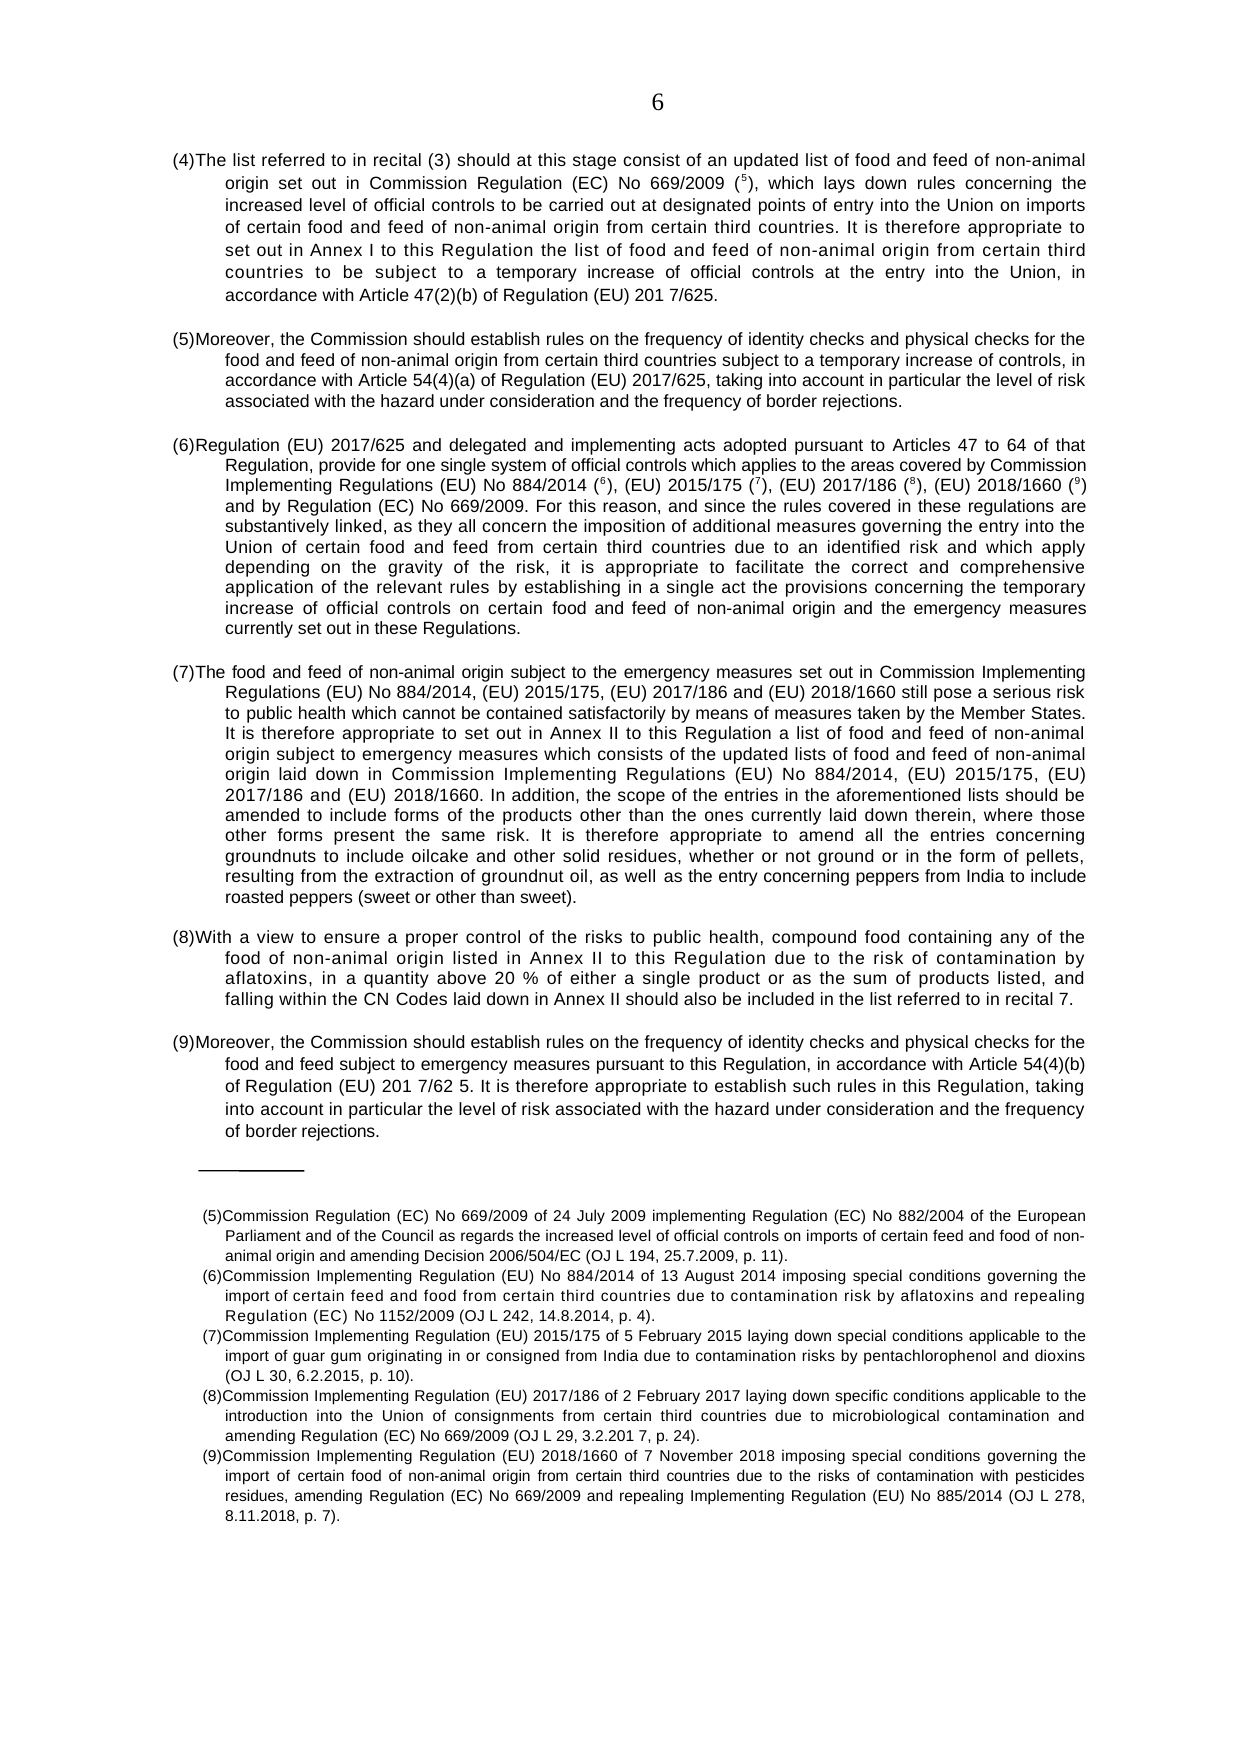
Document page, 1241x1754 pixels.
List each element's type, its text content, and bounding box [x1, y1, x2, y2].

list Commission Regulation (EC) No 669/2009 of 24 July 2009 implementing Regulation (EC) No 882/2004 of the European Parliament and of the Council as regards the increased level of official controls on imports of certain feed and food of non-animal origin and amending Decision 2006/504/EC (OJ L 194, 25.7.2009, p. 11). [202, 1207, 1087, 1265]
list Commission Implementing Regulation (EU) 2015/175 of 5 February 2015 laying down special conditions applicable to the import of guar gum originating in or consigned from India due to contamination risks by pentachlorophenol and dioxins (OJ L 30, 6.2.2015, p. 10). [202, 1327, 1087, 1385]
list The food and feed of non-animal origin subject to the emergency measures set out in Commission Implementing Regulations (EU) No 884/2014, (EU) 2015/175, (EU) 2017/186 and (EU) 2018/1660 still pose a serious risk to public health which cannot be contained satisfactorily by means of measures taken by the Member States. It is therefore appropriate to set out in Annex II to this Regulation a list of food and feed of non-animal origin subject to emergency measures which consists of the updated lists of food and feed of non-animal origin laid down in Commission Implementing Regulations (EU) No 884/2014, (EU) 2015/175, (EU) 2017/186 and (EU) 2018/1660. In addition, the scope of the entries in the aforementioned lists should be amended to include forms of the products other than the ones currently laid down therein, where those other forms present the same risk. It is therefore appropriate to amend all the entries concerning groundnuts to include oilcake and other solid residues, whether or not ground or in the form of pellets, resulting from the extraction of groundnut oil, as well as the entry concerning peppers from India to include roasted peppers (sweet or other than sweet). [172, 662, 1087, 907]
list Moreover, the Commission should establish rules on the frequency of identity checks and physical checks for the food and feed subject to emergency measures pursuant to this Regulation, in accordance with Article 54(4)(b) of Regulation (EU) 201 7/62 5. It is therefore appropriate to establish such rules in this Regulation, taking into account in particular the level of risk associated with the hazard under consideration and the frequency of border rejections. [172, 1031, 1087, 1141]
list Moreover, the Commission should establish rules on the frequency of identity checks and physical checks for the food and feed of non-animal origin from certain third countries subject to a temporary increase of controls, in accordance with Article 54(4)(a) of Regulation (EU) 2017/625, taking into account in particular the level of risk associated with the hazard under consideration and the frequency of border rejections. [172, 329, 1087, 411]
list Regulation (EU) 2017/625 and delegated and implementing acts adopted pursuant to Articles 47 to 64 of that Regulation, provide for one single system of official controls which applies to the areas covered by Commission Implementing Regulations (EU) No 884/2014 (6), (EU) 2015/175 (7), (EU) 2017/186 (8), (EU) 2018/1660 (9) and by Regulation (EC) No 669/2009. For this reason, and since the rules covered in these regulations are substantively linked, as they all concern the imposition of additional measures governing the entry into the Union of certain food and feed from certain third countries due to an identified risk and which apply depending on the gravity of the risk, it is appropriate to facilitate the correct and comprehensive application of the relevant rules by establishing in a single act the provisions concerning the temporary increase of official controls on certain food and feed of non-animal origin and the emergency measures currently set out in these Regulations. [172, 434, 1087, 638]
list Commission Implementing Regulation (EU) 2017/186 of 2 February 2017 laying down specific conditions applicable to the introduction into the Union of consignments from certain third countries due to microbiological contamination and amending Regulation (EC) No 669/2009 (OJ L 29, 3.2.201 7, p. 24). [202, 1387, 1087, 1445]
list Commission Implementing Regulation (EU) No 884/2014 of 13 August 2014 imposing special conditions governing the import of certain feed and food from certain third countries due to contamination risk by aflatoxins and repealing Regulation (EC) No 1152/2009 (OJ L 242, 14.8.2014, p. 4). [202, 1267, 1087, 1325]
list The list referred to in recital (3) should at this stage consist of an updated list of food and feed of non-animal origin set out in Commission Regulation (EC) No 669/2009 (5), which lays down rules concerning the increased level of official controls to be carried out at designated points of entry into the Union on imports of certain food and feed of non-animal origin from certain third countries. It is therefore appropriate to set out in Annex I to this Regulation the list of food and feed of non-animal origin from certain third countries to be subject to a temporary increase of official controls at the entry into the Union, in accordance with Article 47(2)(b) of Regulation (EU) 201 7/625. [172, 150, 1087, 305]
list Commission Implementing Regulation (EU) 2018/1660 of 7 November 2018 imposing special conditions governing the import of certain food of non-animal origin from certain third countries due to the risks of contamination with pesticides residues, amending Regulation (EC) No 669/2009 and repealing Implementing Regulation (EU) No 885/2014 (OJ L 278, 8.11.2018, p. 7). [202, 1447, 1087, 1525]
list With a view to ensure a proper control of the risks to public health, compound food containing any of the food of non-animal origin listed in Annex II to this Regulation due to the risk of contamination by aflatoxins, in a quantity above 20 % of either a single product or as the sum of products listed, and falling within the CN Codes laid down in Annex II should also be included in the list referred to in recital 7. [172, 927, 1087, 1009]
